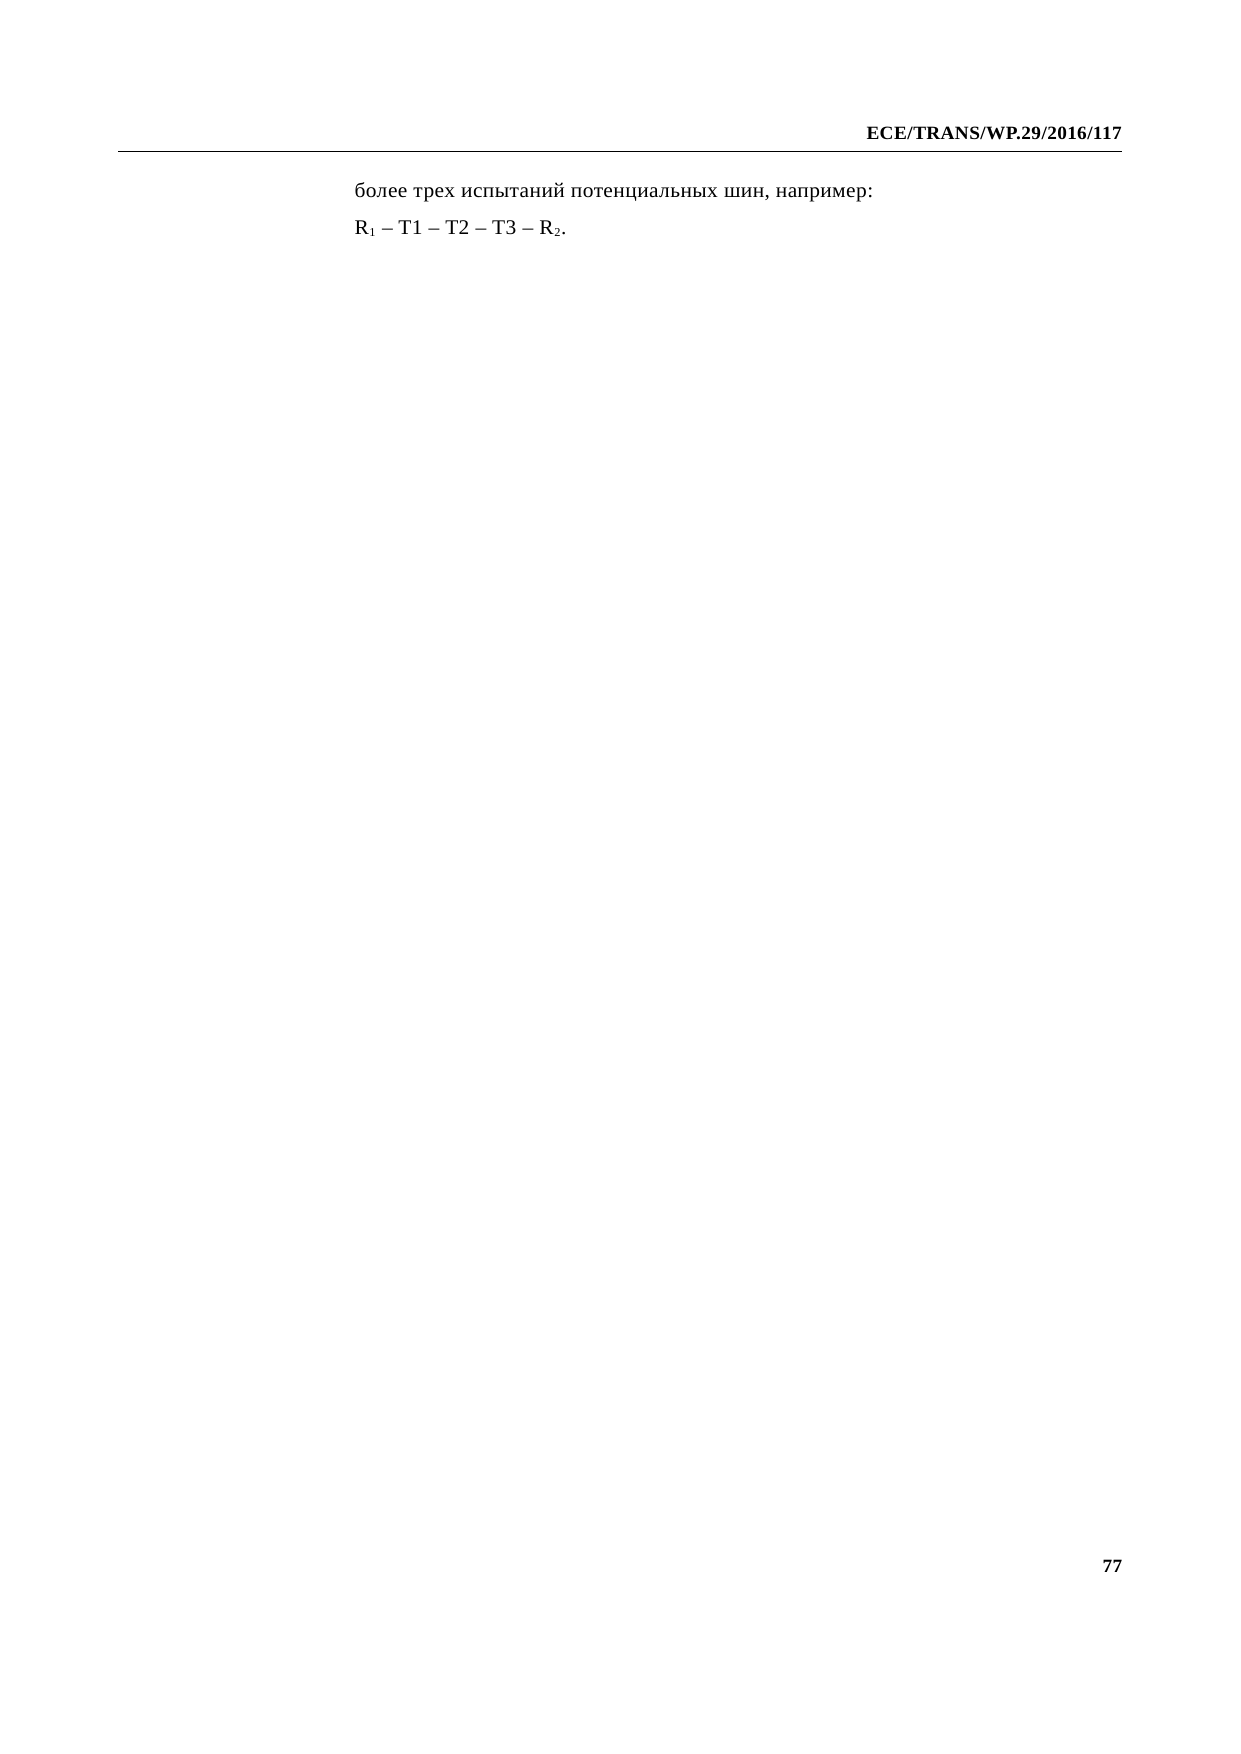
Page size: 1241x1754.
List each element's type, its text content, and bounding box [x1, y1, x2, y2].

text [354, 177, 1004, 202]
text R1 – T1 – T2 – T3 – R2. [354, 214, 1004, 239]
